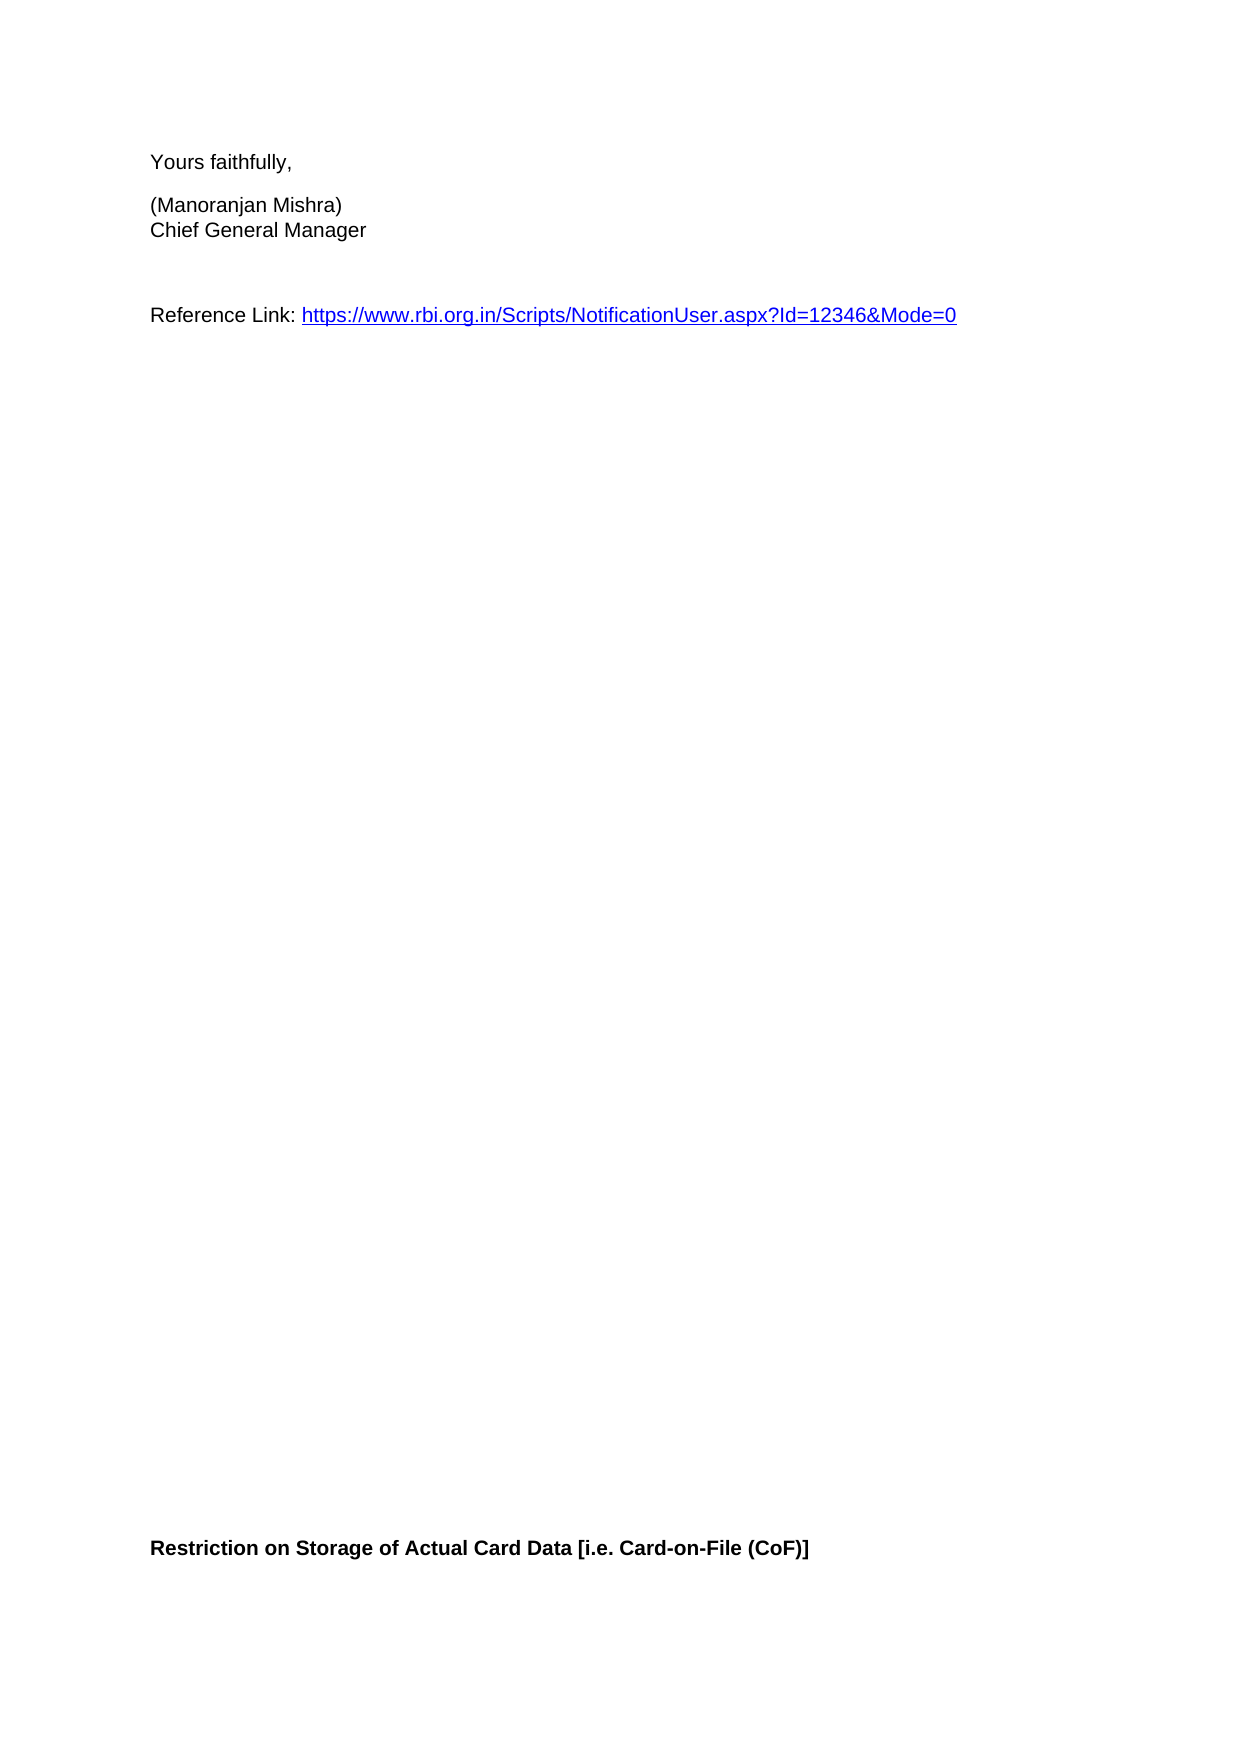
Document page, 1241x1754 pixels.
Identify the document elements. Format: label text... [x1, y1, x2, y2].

text (Manoranjan Mishra) Chief General Manager [150, 192, 1090, 242]
text Yours faithfully, [150, 150, 1090, 174]
text Reference Link: https://www.rbi.org.in/Scripts/NotificationUser.aspx?Id=12346&Mode=0 [150, 303, 1090, 327]
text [150, 1536, 1090, 1560]
